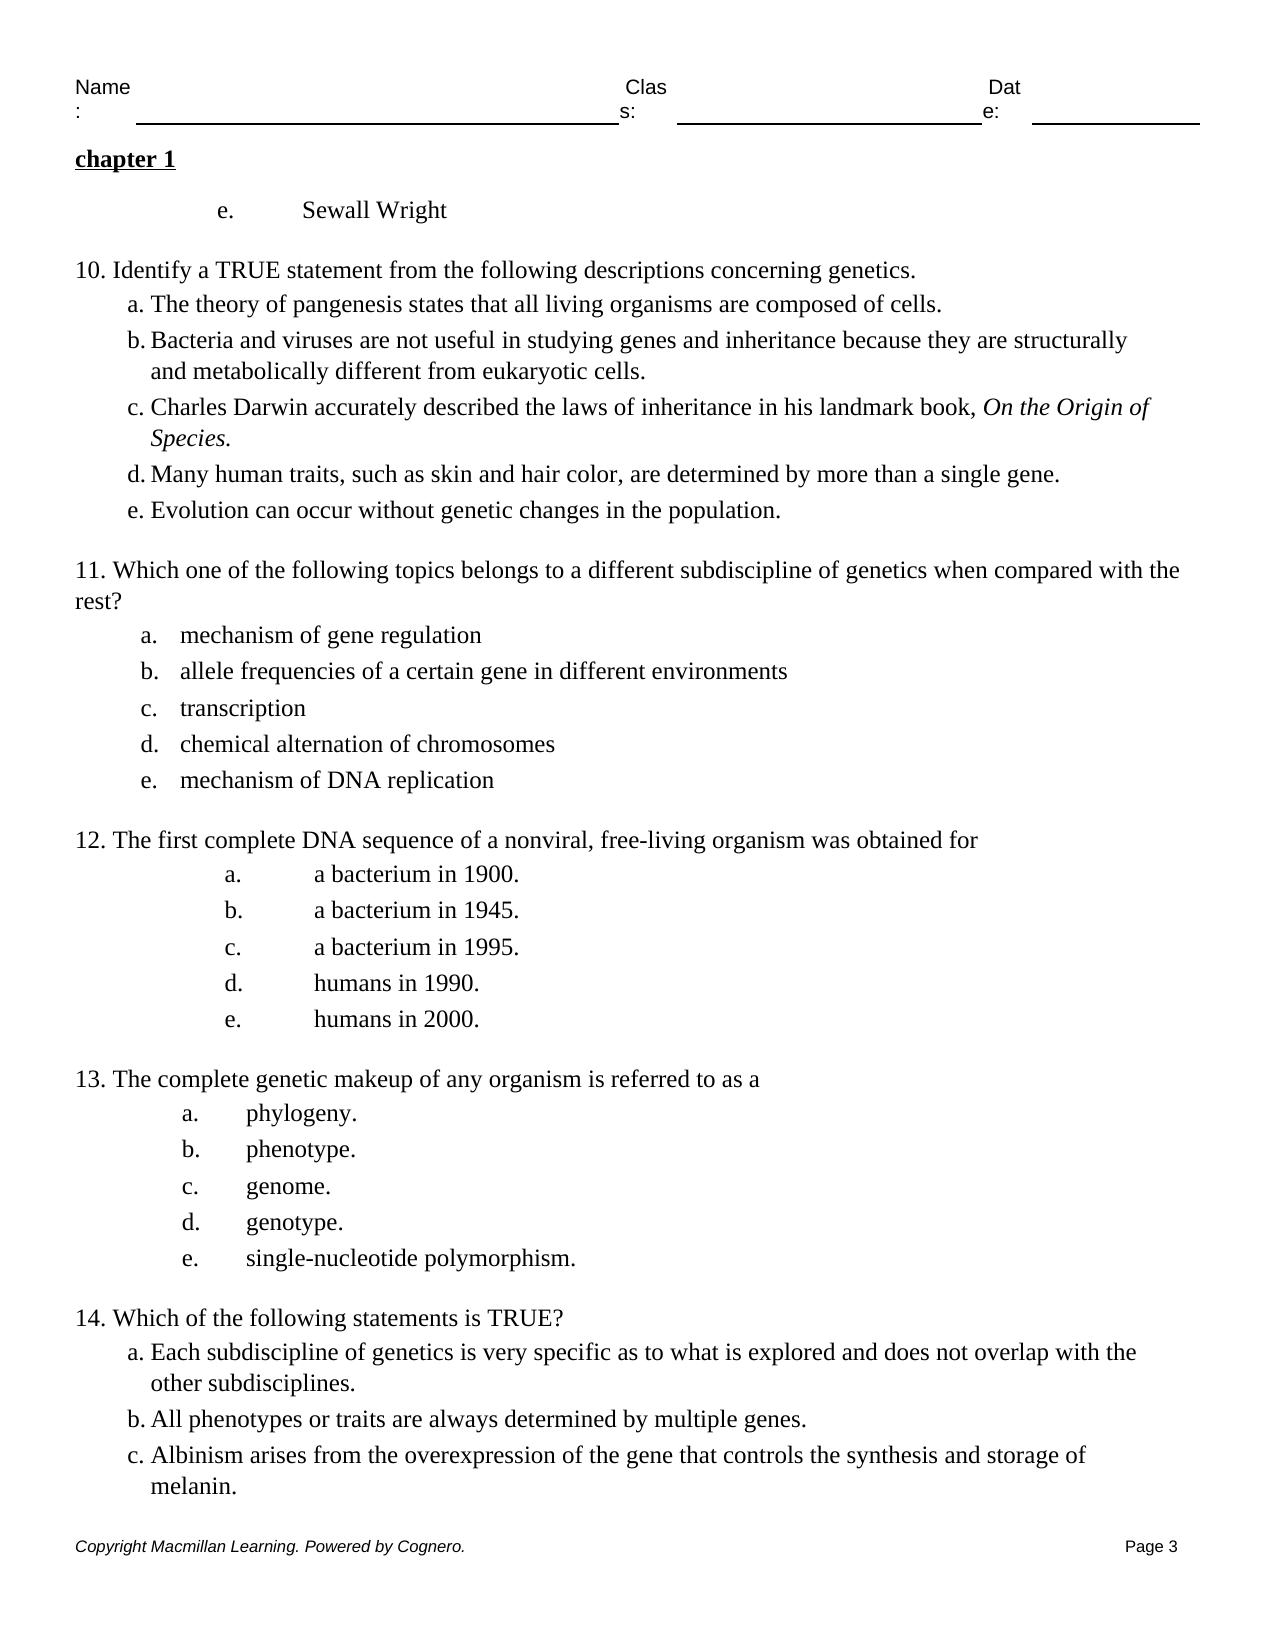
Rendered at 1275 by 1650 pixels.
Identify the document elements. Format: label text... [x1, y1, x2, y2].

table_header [75, 1304, 1200, 1504]
table_header 10. Identify a TRUE statement from the following descriptions concerning genetics. [75, 255, 1200, 528]
table_header 12. The first complete DNA sequence of a nonviral, free-living organism was obtained for [75, 825, 1200, 1037]
table_header 13. The complete genetic makeup of any organism is referred to as a [75, 1064, 1200, 1276]
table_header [75, 192, 1200, 228]
table_header 11. Which one of the following topics belongs to a different subdiscipline of genetics when compared with the rest? [75, 556, 1200, 798]
